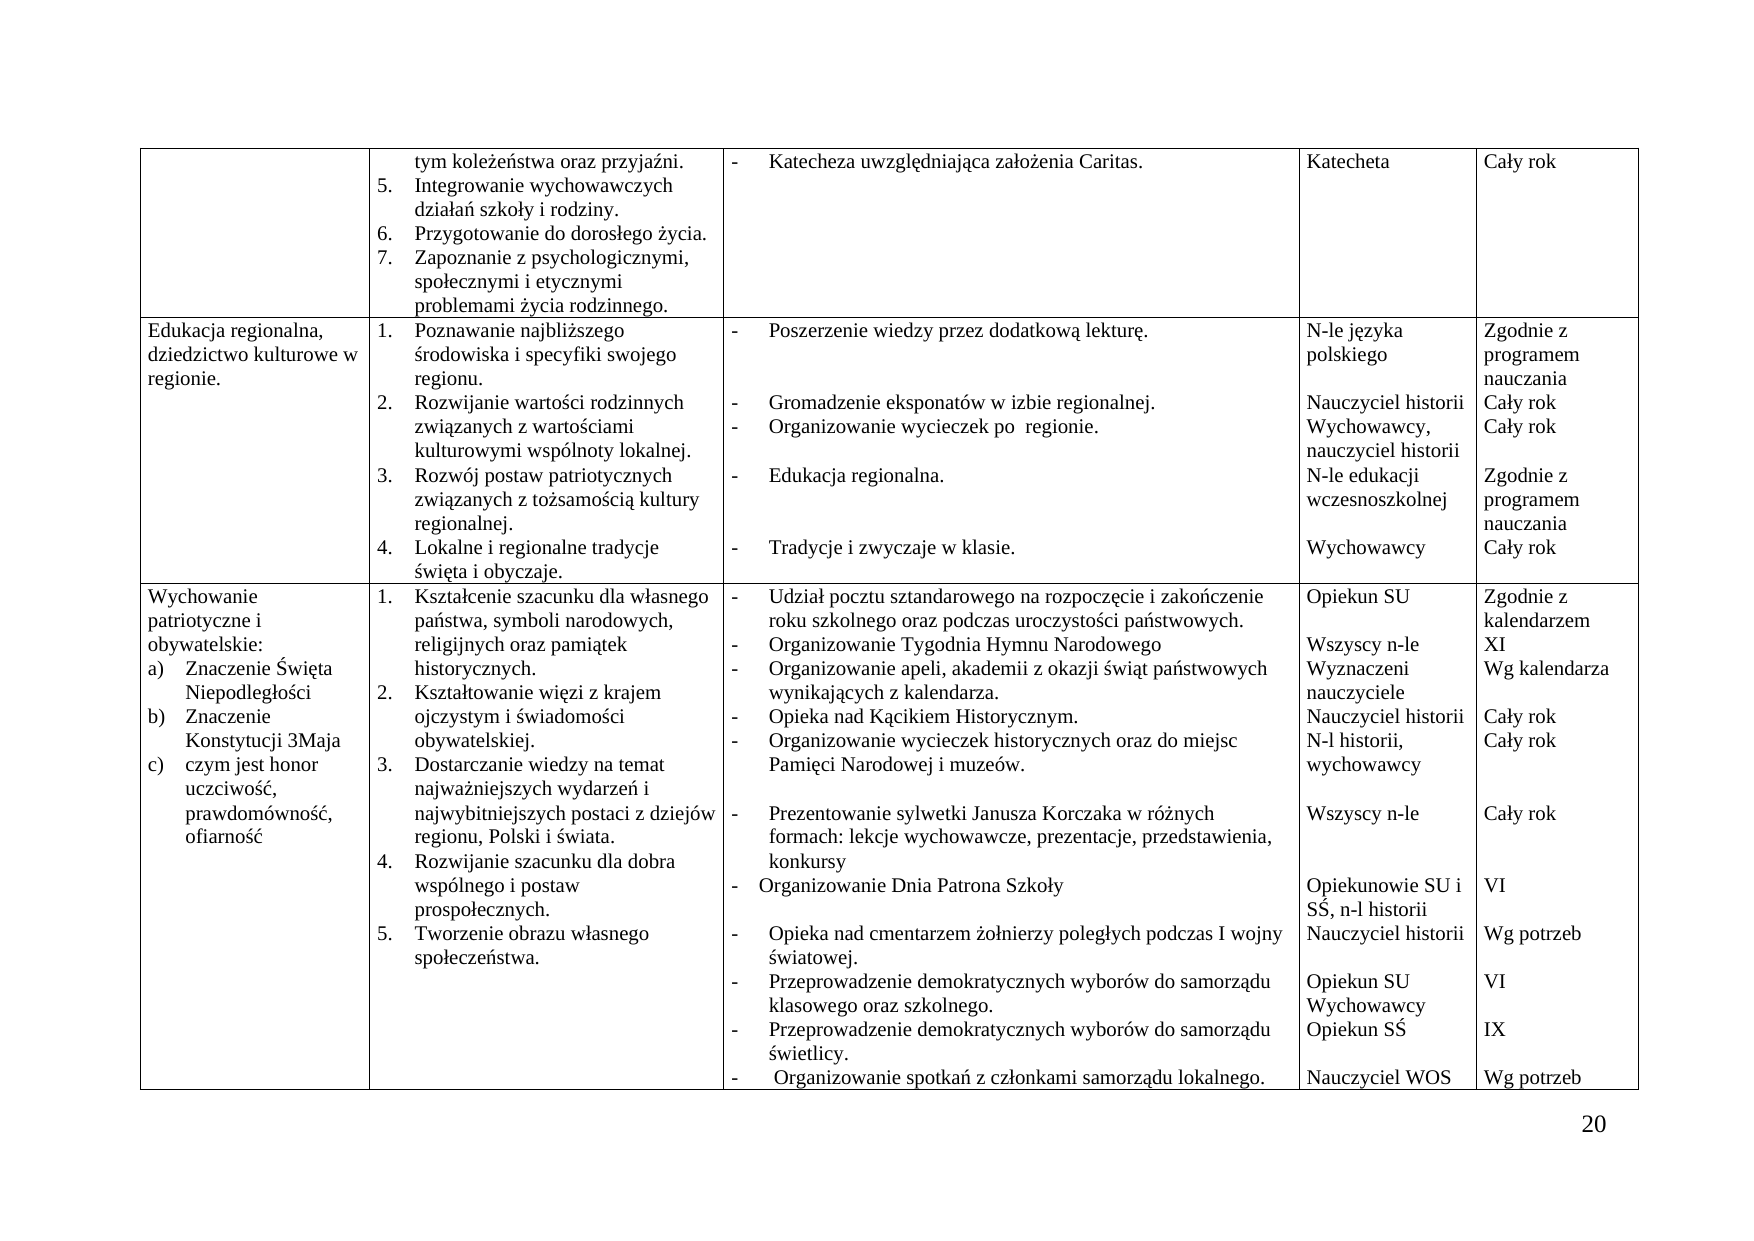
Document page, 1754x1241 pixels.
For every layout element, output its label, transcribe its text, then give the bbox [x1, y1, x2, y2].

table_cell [1300, 584, 1476, 1089]
table_cell Poszerzenie wiedzy przez dodatkową lekturę. Gromadzenie eksponatów w izbie regionalnej. Organizowanie wycieczek po regionie. Edukacja regionalna. Tradycje i zwyczaje w klasie. [724, 318, 1299, 583]
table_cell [141, 584, 369, 1089]
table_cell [724, 584, 1299, 1089]
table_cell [370, 149, 723, 317]
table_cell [1477, 584, 1638, 1089]
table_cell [1477, 149, 1638, 317]
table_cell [370, 584, 723, 1089]
table_cell Edukacja regionalna, dziedzictwo kulturowe w regionie. [141, 318, 369, 583]
table_cell N-le języka polskiego Nauczyciel historii Wychowawcy, nauczyciel historii N-le edukacji wczesnoszkolnej Wychowawcy [1300, 318, 1476, 583]
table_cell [724, 149, 1299, 317]
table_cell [1300, 149, 1476, 317]
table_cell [141, 149, 369, 317]
table_cell Zgodnie z programem nauczania Cały rok Cały rok Zgodnie z programem nauczania Cały rok [1477, 318, 1638, 583]
table_cell Poznawanie najbliższego środowiska i specyfiki swojego regionu. Rozwijanie wartości rodzinnych związanych z wartościami kulturowymi wspólnoty lokalnej. Rozwój postaw patriotycznych związanych z tożsamością kultury regionalnej. Lokalne i regionalne tradycje święta i obyczaje. [370, 318, 723, 583]
